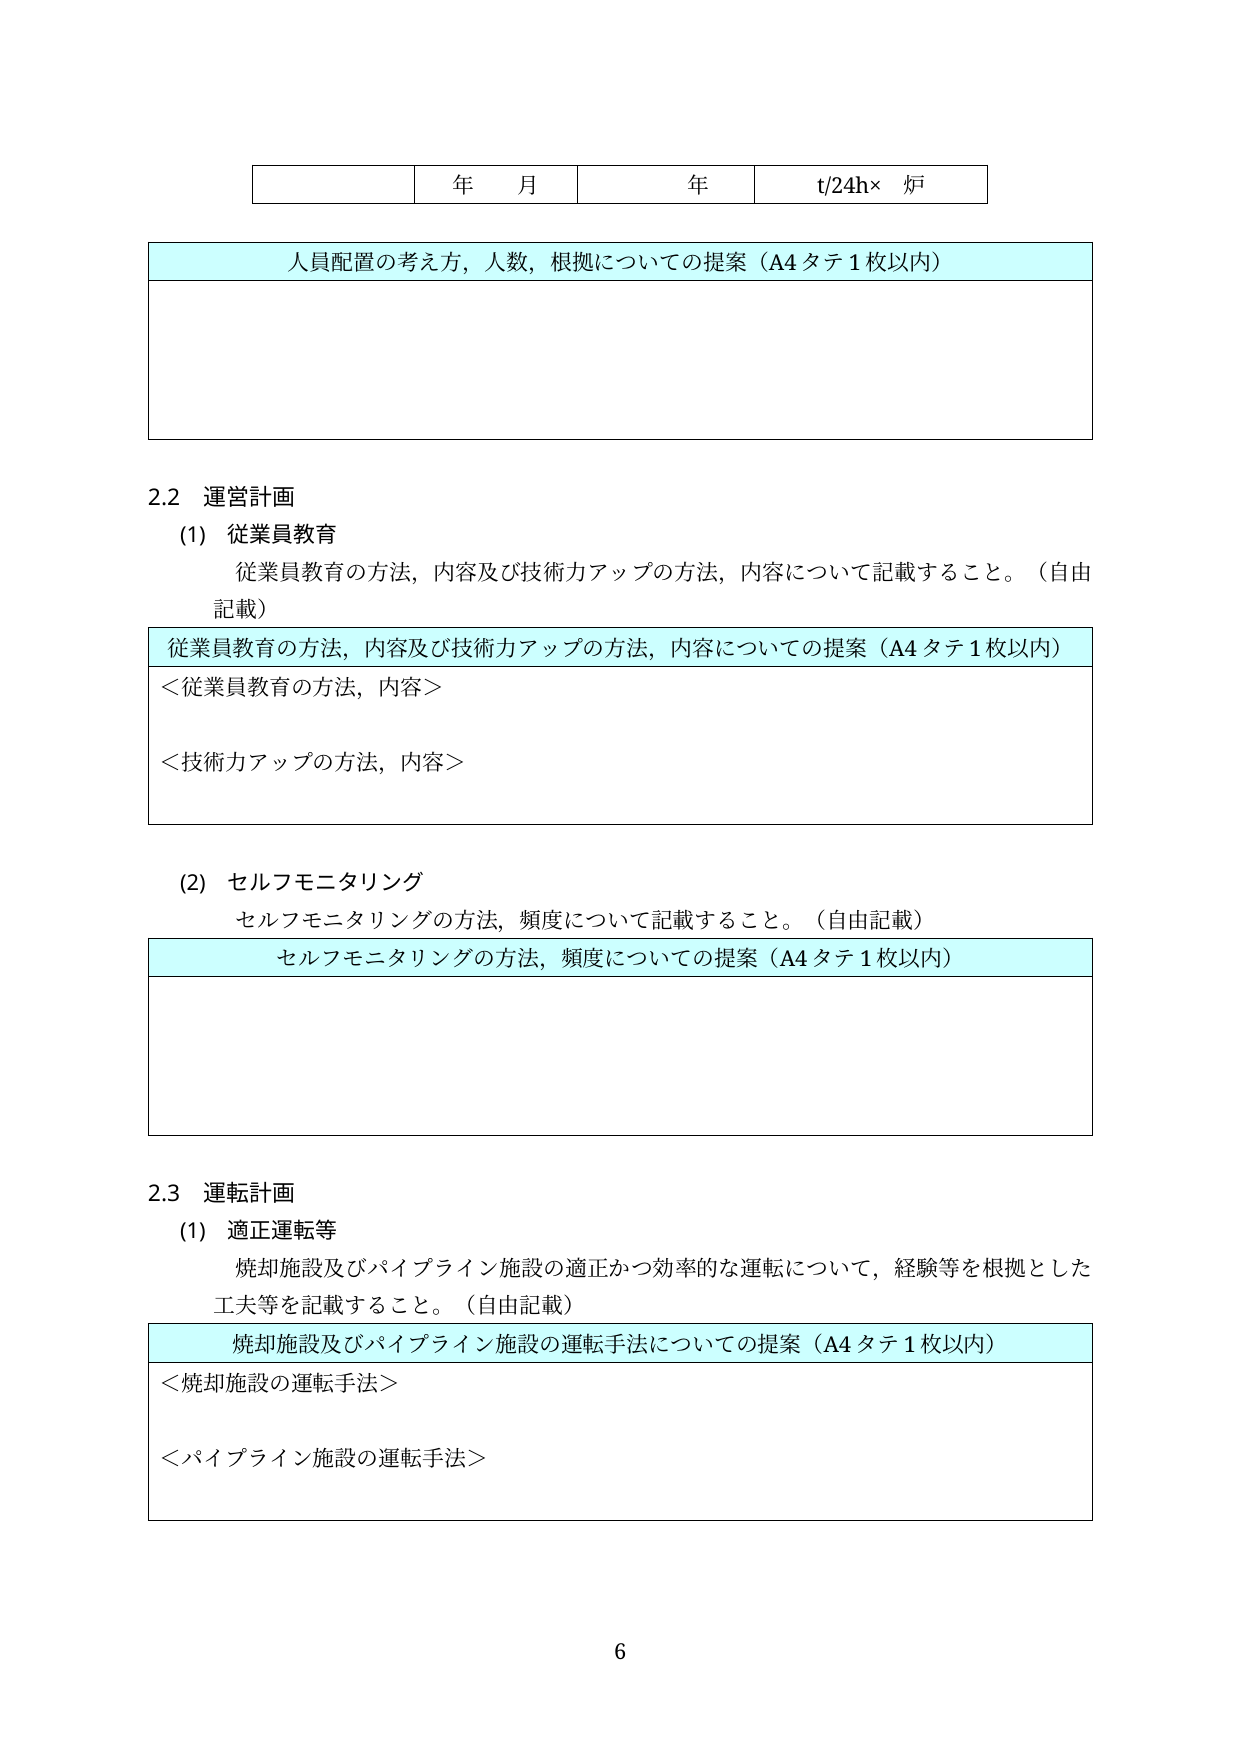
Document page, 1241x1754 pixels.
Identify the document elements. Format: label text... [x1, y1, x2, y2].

subtitle 運転計画 [148, 1173, 1092, 1211]
table_header 従業員教育の方法，内容及び技術力アップの方法，内容についての提案（A4タテ1枚以内） [149, 628, 1092, 666]
table_cell [253, 166, 414, 203]
subtitle 適正運転等 [169, 1211, 1092, 1248]
table_header 人員配置の考え方，人数，根拠についての提案（A4タテ1枚以内） [149, 243, 1092, 280]
table_cell 年 月 [415, 166, 577, 203]
subtitle 運営計画 [148, 477, 1092, 514]
text 従業員教育の方法，内容及び技術力アップの方法，内容について記載すること。（自由記載） [213, 552, 1092, 627]
subtitle セルフモニタリング [169, 863, 1092, 900]
table_header セルフモニタリングの方法，頻度についての提案（A4タテ1枚以内） [149, 939, 1092, 976]
table_cell [149, 281, 1092, 438]
text セルフモニタリングの方法，頻度について記載すること。（自由記載） [213, 900, 1092, 938]
text 焼却施設及びパイプライン施設の適正かつ効率的な運転について，経験等を根拠とした工夫等を記載すること。（自由記載） [213, 1248, 1092, 1323]
subtitle 従業員教育 [169, 514, 1092, 552]
table_cell [149, 977, 1092, 1134]
table_cell 年 [578, 166, 754, 203]
table_cell ＜従業員教育の方法，内容＞ ＜技術力アップの方法，内容＞ [149, 667, 1092, 824]
table_header 焼却施設及びパイプライン施設の運転手法についての提案（A4タテ1枚以内） [149, 1324, 1092, 1362]
table_cell t/24h× 炉 [755, 166, 987, 203]
table_cell ＜焼却施設の運転手法＞ ＜パイプライン施設の運転手法＞ [149, 1363, 1092, 1520]
